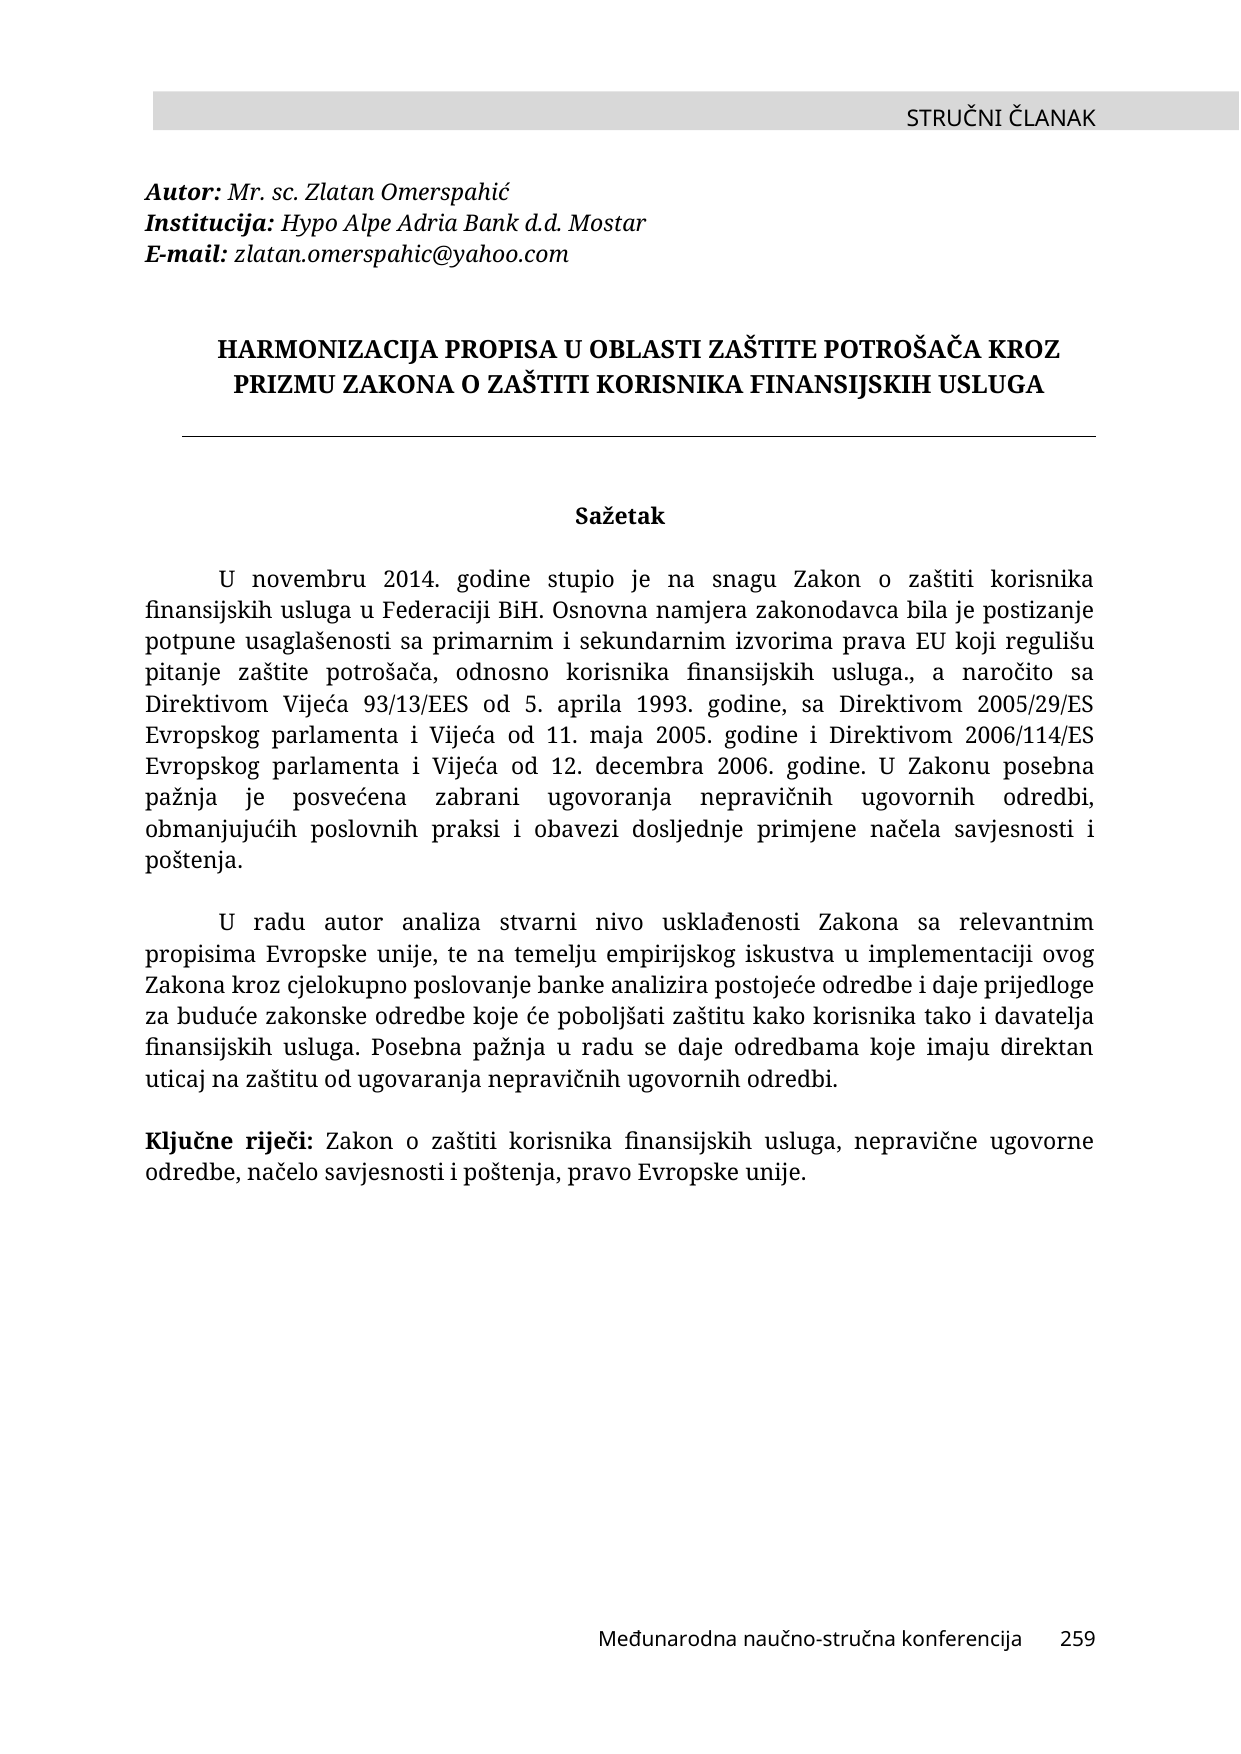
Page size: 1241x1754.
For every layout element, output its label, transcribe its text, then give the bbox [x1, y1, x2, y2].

text HARMONIZACIJA PROPISA U OBLASTI ZAŠTITE POTROŠAČA KROZ PRIZMU ZAKONA O ZAŠTITI KORISNIKA FINANSIJSKIH USLUGA [182, 332, 1096, 400]
text Autor: Mr. sc. Zlatan Omerspahić [145, 176, 1096, 207]
text U novembru 2014. godine stupio je na snagu Zakon o zaštiti korisnika finansijskih usluga u Federaciji BiH. Osnovna namjera zakonodavca bila je postizanje potpune usaglašenosti sa primarnim i sekundarnim izvorima prava EU koji regulišu pitanje zaštite potrošača, odnosno korisnika finansijskih usluga., a naročito sa Direktivom Vijeća 93/13/EES od 5. aprila 1993. godine, sa Direktivom 2005/29/ES Evropskog parlamenta i Vijeća od 11. maja 2005. godine i Direktivom 2006/114/ES Evropskog parlamenta i Vijeća od 12. decembra 2006. godine. U Zakonu posebna pažnja je posvećena zabrani ugovoranja nepravičnih ugovornih odredbi, obmanjujućih poslovnih praksi i obavezi dosljednje primjene načela savjesnosti i poštenja. [145, 562, 1096, 875]
text Sažetak [145, 500, 1096, 531]
text Institucija: Hypo Alpe Adria Bank d.d. Mostar [145, 207, 1096, 238]
text E-mail: zlatan.omerspahic@yahoo.com [145, 238, 1096, 270]
text U radu autor analiza stvarni nivo usklađenosti Zakona sa relevantnim propisima Evropske unije, te na temelju empirijskog iskustva u implementaciji ovog Zakona kroz cjelokupno poslovanje banke analizira postojeće odredbe i daje prijedloge za buduće zakonske odredbe koje će poboljšati zaštitu kako korisnika tako i davatelja finansijskih usluga. Posebna pažnja u radu se daje odredbama koje imaju direktan uticaj na zaštitu od ugovaranja nepravičnih ugovornih odredbi. [145, 906, 1096, 1094]
text Ključne riječi: Zakon o zaštiti korisnika finansijskih usluga, nepravične ugovorne odredbe, načelo savjesnosti i poštenja, pravo Evropske unije. [145, 1125, 1096, 1187]
